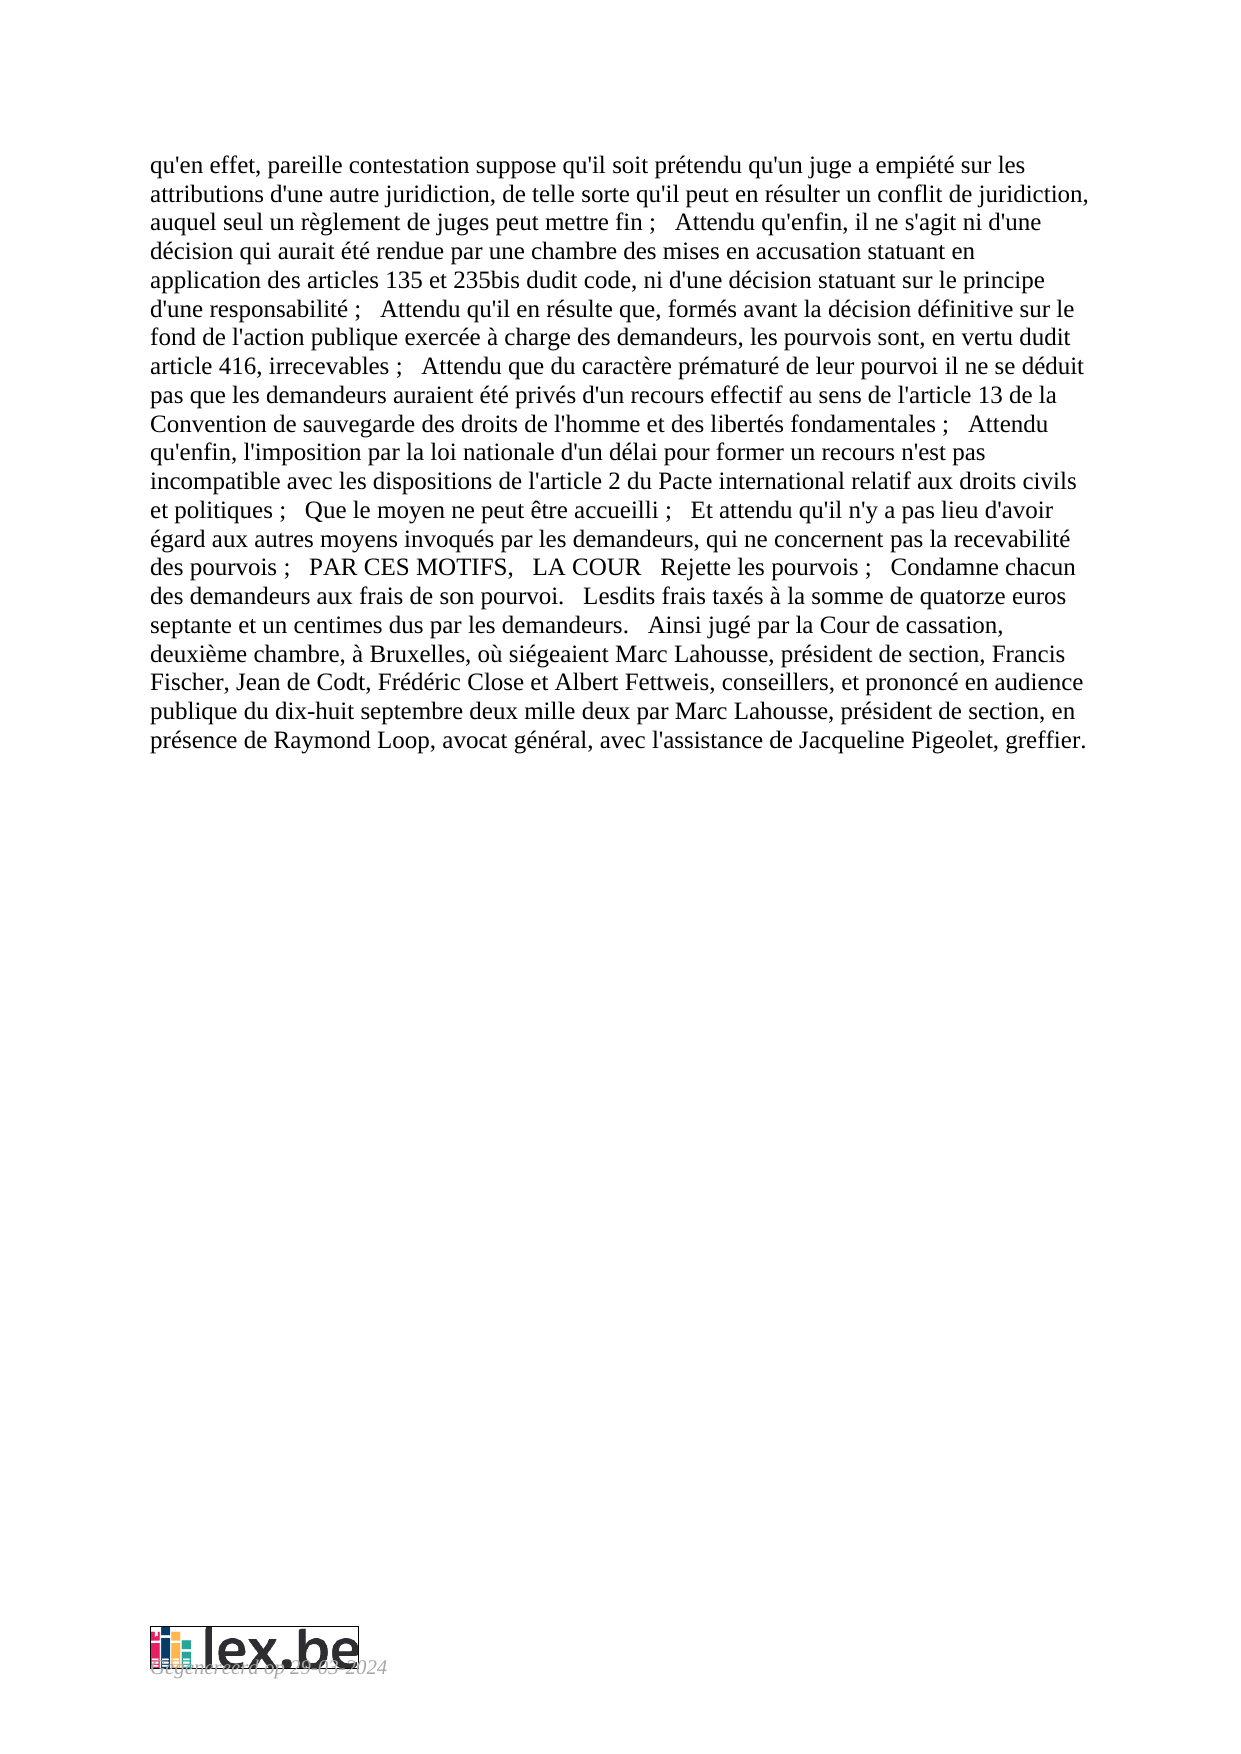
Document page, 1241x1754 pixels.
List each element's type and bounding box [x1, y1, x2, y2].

text [150, 150, 1090, 754]
picture [151, 1627, 358, 1668]
